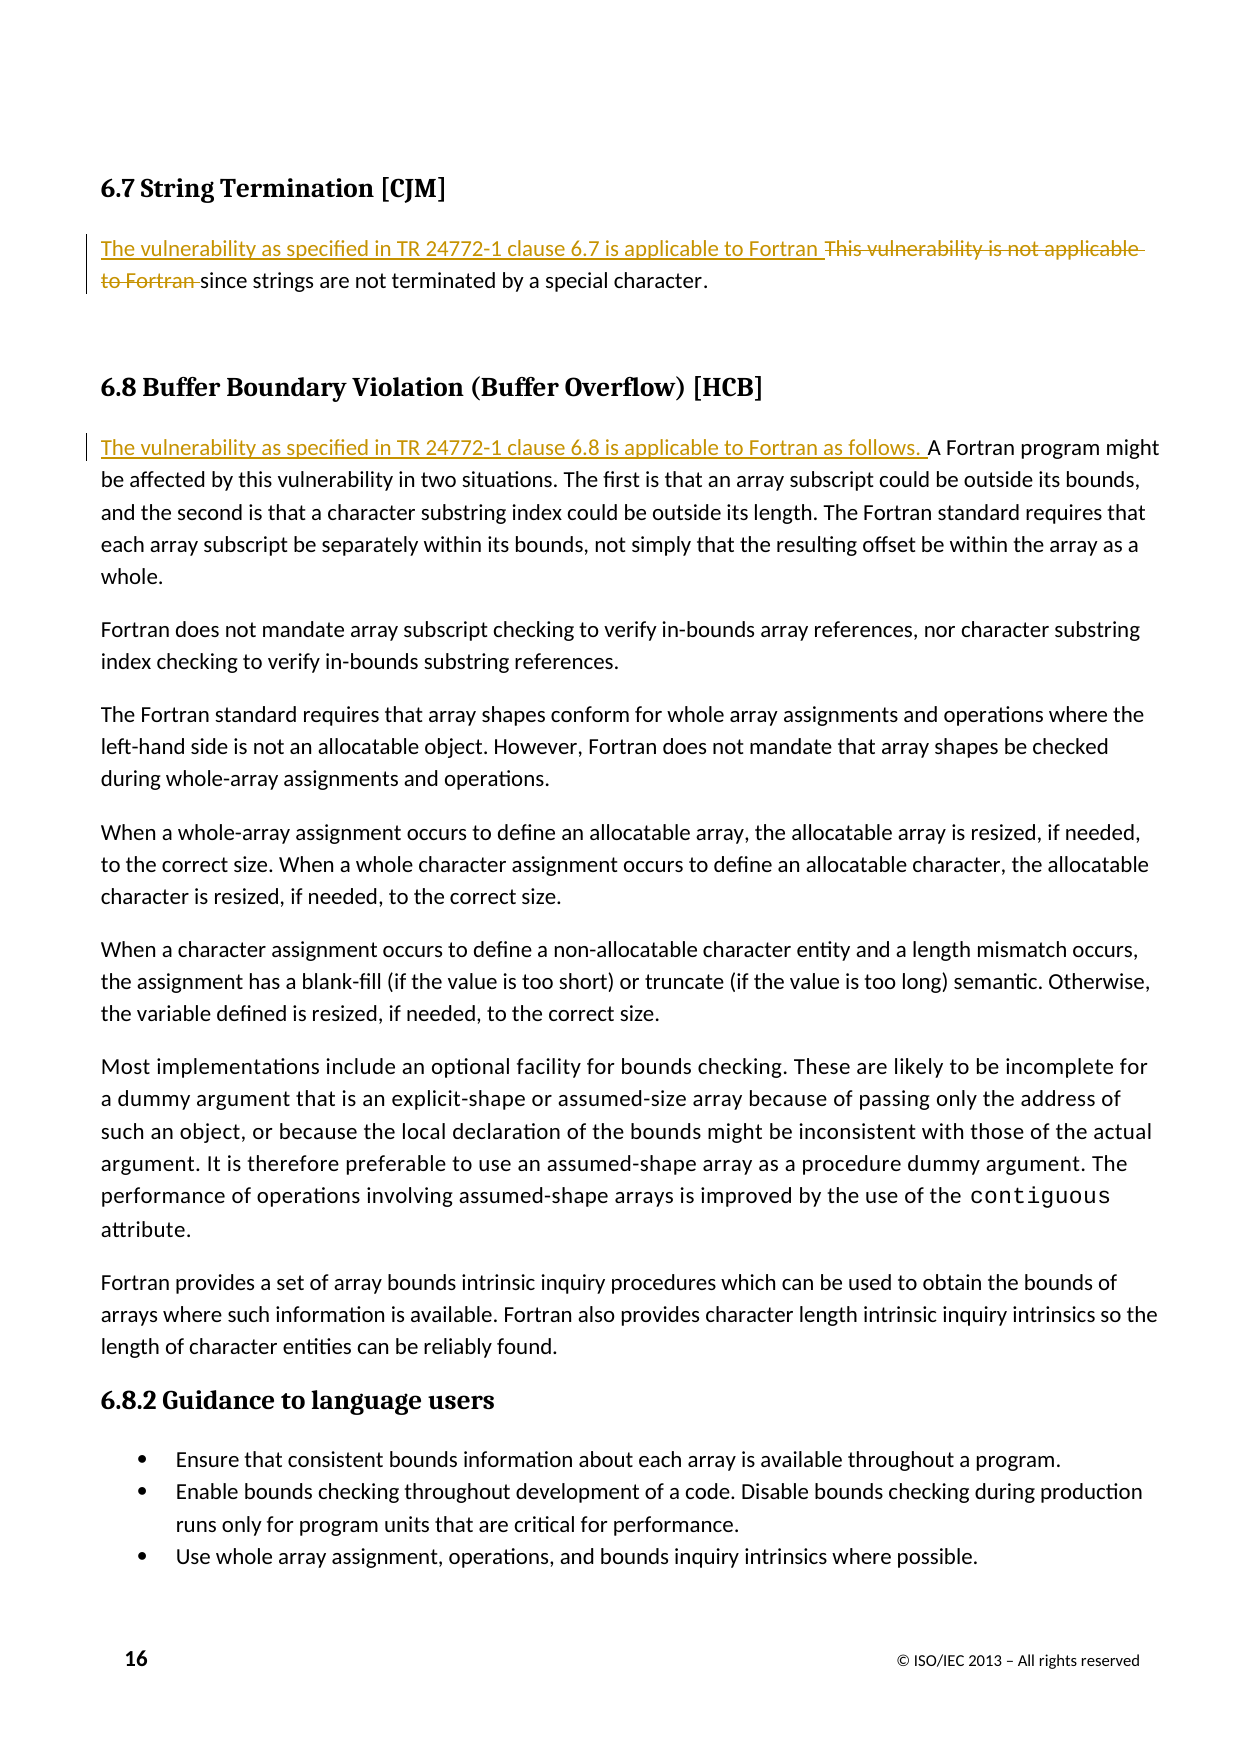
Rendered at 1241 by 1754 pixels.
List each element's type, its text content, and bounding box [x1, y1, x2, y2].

text Most implementations include an optional facility for bounds checking. These are likely to be incomplete for a dummy argument that is an explicit-shape or assumed-size array because of passing only the address of such an object, or because the local declaration of the bounds might be inconsistent with those of the actual argument. It is therefore preferable to use an assumed-shape array as a procedure dummy argument. The performance of operations involving assumed-shape arrays is improved by the use of the contiguous attribute. [101, 1052, 1164, 1243]
subtitle 6.8.2 Guidance to language users [101, 1385, 1164, 1416]
text Fortran does not mandate array subscript checking to verify in-bounds array references, nor character substring index checking to verify in-bounds substring references. [101, 615, 1164, 675]
text Use whole array assignment, operations, and bounds inquiry intrinsics where possible. [138, 1542, 1164, 1570]
text Enable bounds checking throughout development of a code. Disable bounds checking during production runs only for program units that are critical for performance. [138, 1477, 1164, 1538]
text When a whole-array assignment occurs to define an allocatable array, the allocatable array is resized, if needed, to the correct size. When a whole character assignment occurs to define an allocatable character, the allocatable character is resized, if needed, to the correct size. [101, 818, 1164, 910]
subtitle 6.7 String Termination [CJM] [101, 173, 1164, 205]
text Ensure that consistent bounds information about each array is available throughout a program. [138, 1445, 1164, 1473]
text The Fortran standard requires that array shapes conform for whole array assignments and operations where the left-hand side is not an allocatable object. However, Fortran does not mandate that array shapes be checked during whole-array assignments and operations. [101, 700, 1164, 793]
text Fortran provides a set of array bounds intrinsic inquiry procedures which can be used to obtain the bounds of arrays where such information is available. Fortran also provides character length intrinsic inquiry intrinsics so the length of character entities can be reliably found. [101, 1268, 1164, 1360]
text since strings are not terminated by a special character. [101, 234, 1164, 294]
subtitle 6.8 Buffer Boundary Violation (Buffer Overflow) [HCB] [101, 372, 1164, 404]
text When a character assignment occurs to define a non-allocatable character entity and a length mismatch occurs, the assignment has a blank-fill (if the value is too short) or truncate (if the value is too long) semantic. Otherwise, the variable defined is resized, if needed, to the correct size. [101, 935, 1164, 1027]
text A Fortran program might be affected by this vulnerability in two situations. The first is that an array subscript could be outside its bounds, and the second is that a character substring index could be outside its length. The Fortran standard requires that each array subscript be separately within its bounds, not simply that the resulting offset be within the array as a whole. [101, 433, 1164, 590]
